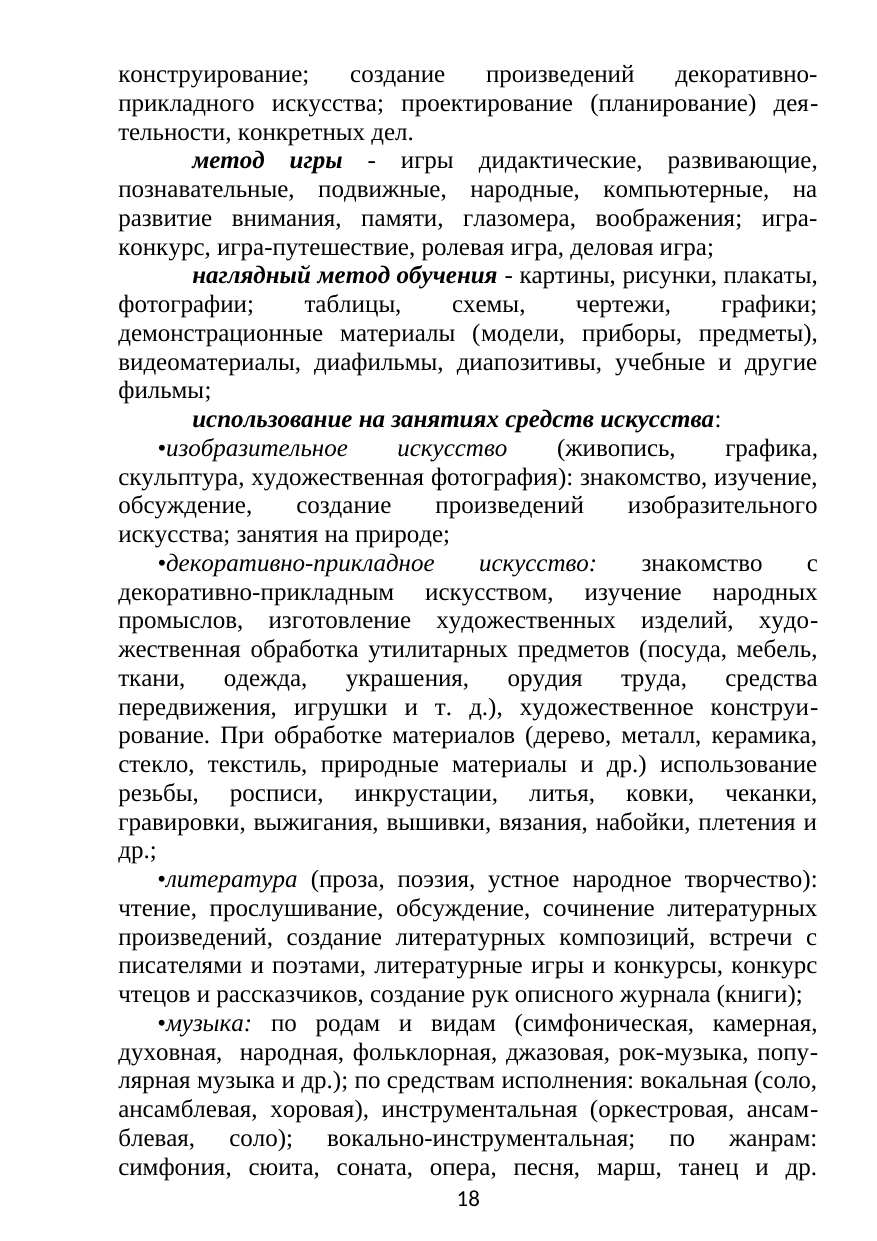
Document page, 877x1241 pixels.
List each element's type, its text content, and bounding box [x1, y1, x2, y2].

text •декоративно-прикладное искусство: знакомство с декоративно-прикладным искусством, изучение народных промыслов, изготовление художественных изделий, художественная обработка утилитарных предметов (посуда, мебель, ткани, одежда, украшения, орудия труда, средства передвижения, игрушки и т. д.), художественное конструирование. При обработке материалов (дерево, металл, керамика, стекло, текстиль, природные материалы и др.) использование резьбы, росписи, инкрустации, литья, ковки, чеканки, гравировки, выжигания, вышивки, вязания, набойки, плетения и др.; [118, 548, 818, 864]
text использование на занятиях средств искусства: [118, 404, 818, 433]
text •изобразительное искусство (живопись, графика, скульптура, художественная фотография): знакомство, изучение, обсуждение, создание произведений изобразительного искусства; занятия на природе; [118, 433, 818, 548]
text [118, 1008, 818, 1180]
text наглядный метод обучения - картины, рисунки, плакаты, фотографии; таблицы, схемы, чертежи, графики; демонстрационные материалы (модели, приборы, предметы), видеоматериалы, диафильмы, диапозитивы, учебные и другие фильмы; [118, 260, 818, 404]
text метод игры - игры дидактические, развивающие, познавательные, подвижные, народные, компьютерные, на развитие внимания, памяти, глазомера, воображения; игра-конкурс, игра-путешествие, ролевая игра, деловая игра; [118, 145, 818, 260]
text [118, 59, 818, 145]
text •литература (проза, поэзия, устное народное творчество): чтение, прослушивание, обсуждение, сочинение литературных произведений, создание литературных композиций, встречи с писателями и поэтами, литературные игры и конкурсы, конкурс чтецов и рассказчиков, создание рук описного журнала (книги); [118, 864, 818, 1008]
